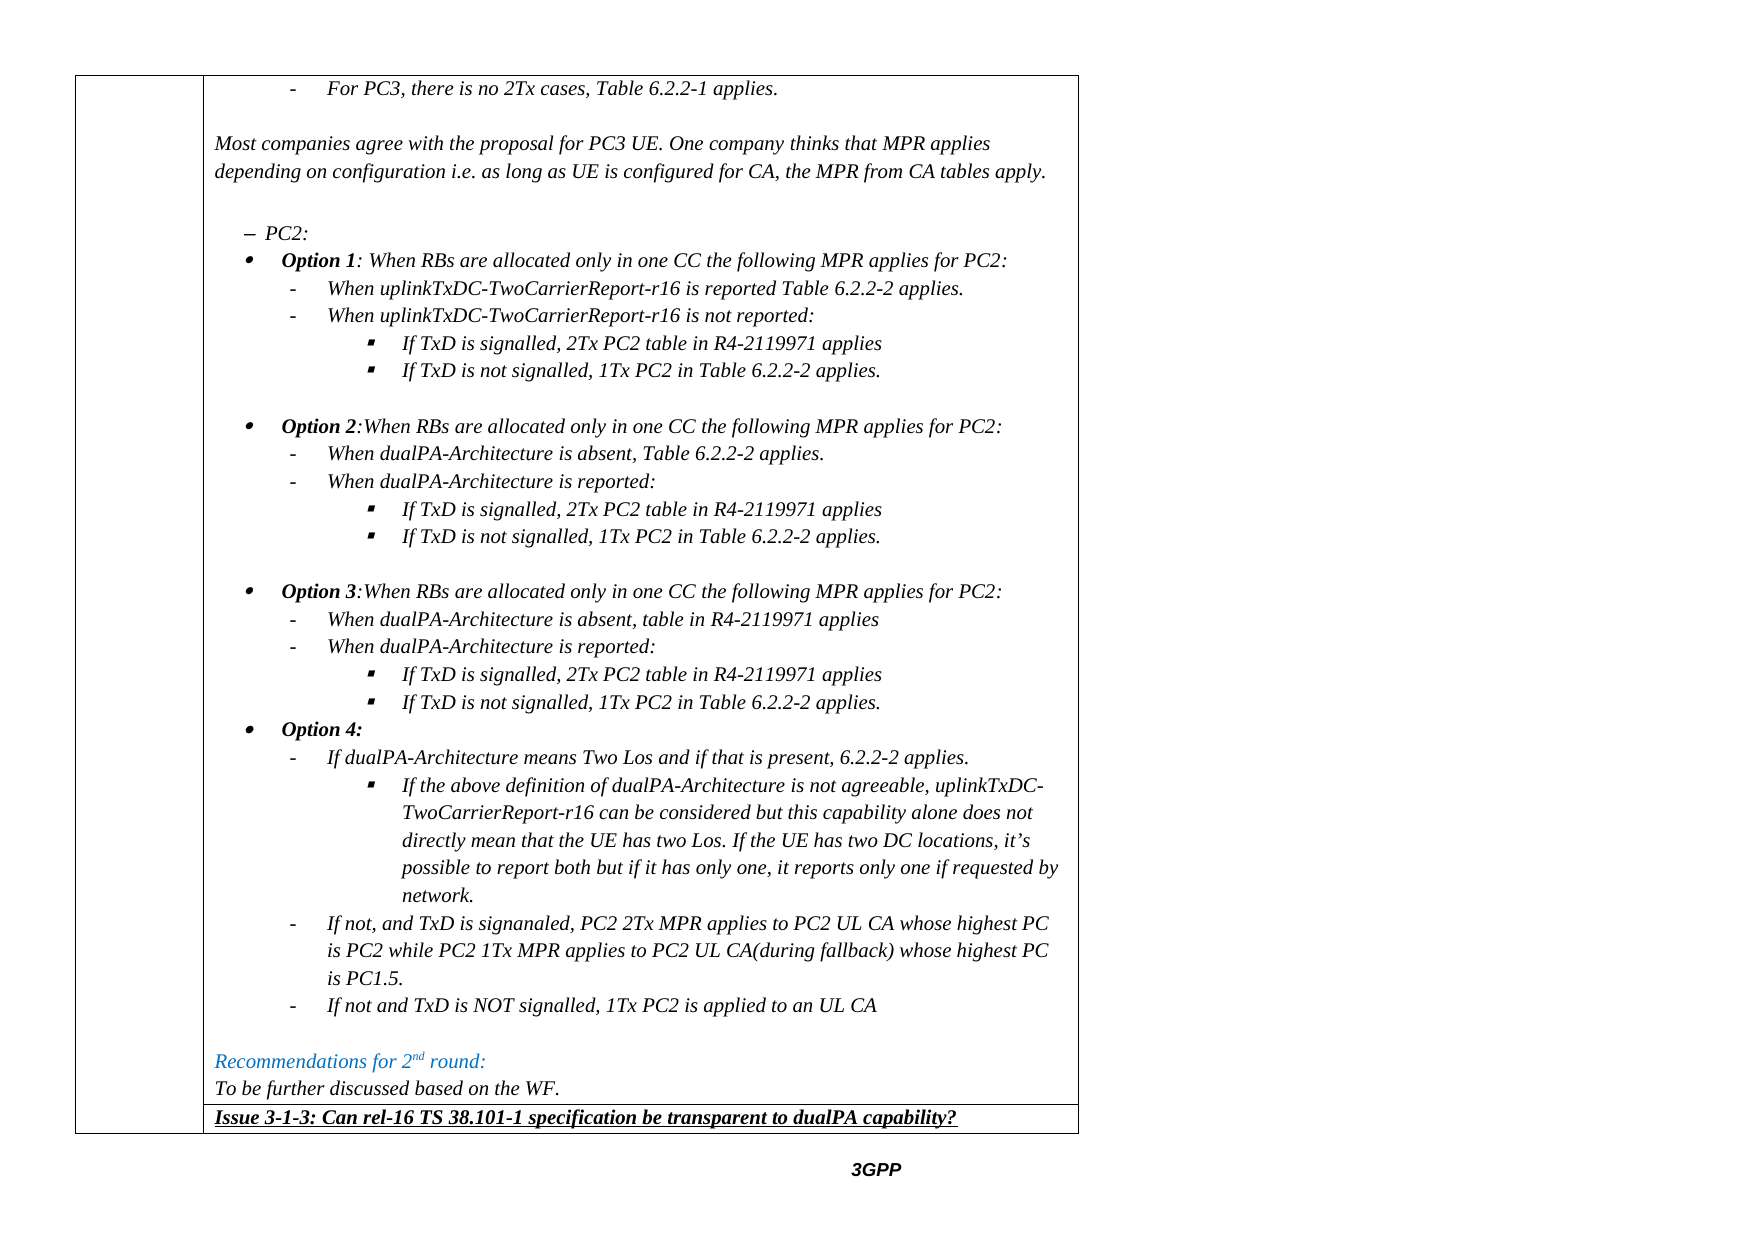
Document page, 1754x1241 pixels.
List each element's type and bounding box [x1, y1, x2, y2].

table_cell [204, 1105, 1078, 1132]
table_cell [204, 76, 1078, 1104]
